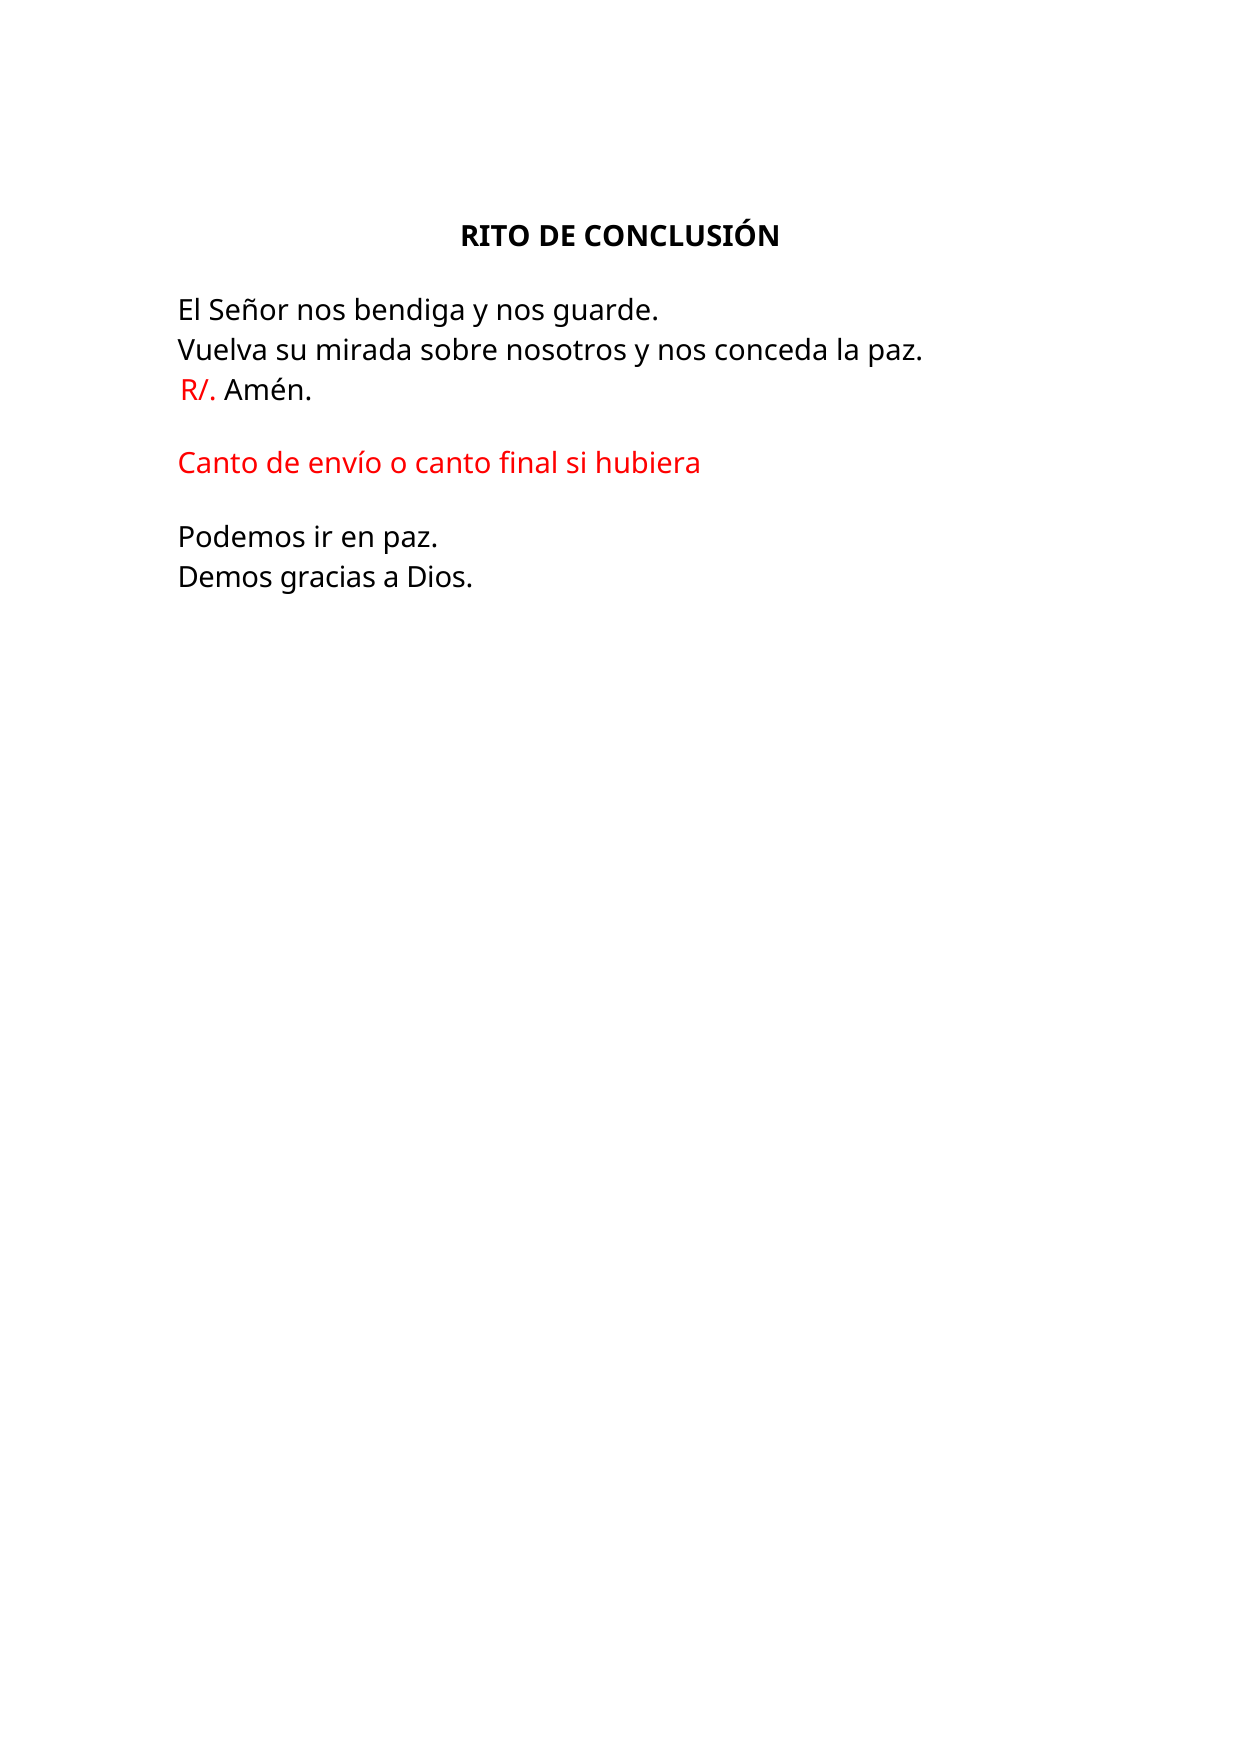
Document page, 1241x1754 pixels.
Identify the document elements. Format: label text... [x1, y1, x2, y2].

text Canto de envío o canto final si hubiera [177, 443, 1063, 482]
text RITO DE CONCLUSIÓN [177, 216, 1063, 255]
text El Señor nos bendiga y nos guarde. [177, 289, 1063, 329]
text Podemos ir en paz. [177, 516, 1063, 556]
text Vuelva su mirada sobre nosotros y nos conceda la paz. [177, 329, 1063, 369]
text Demos gracias a Dios. [177, 556, 1063, 596]
text R/. Amén. [180, 369, 1063, 408]
